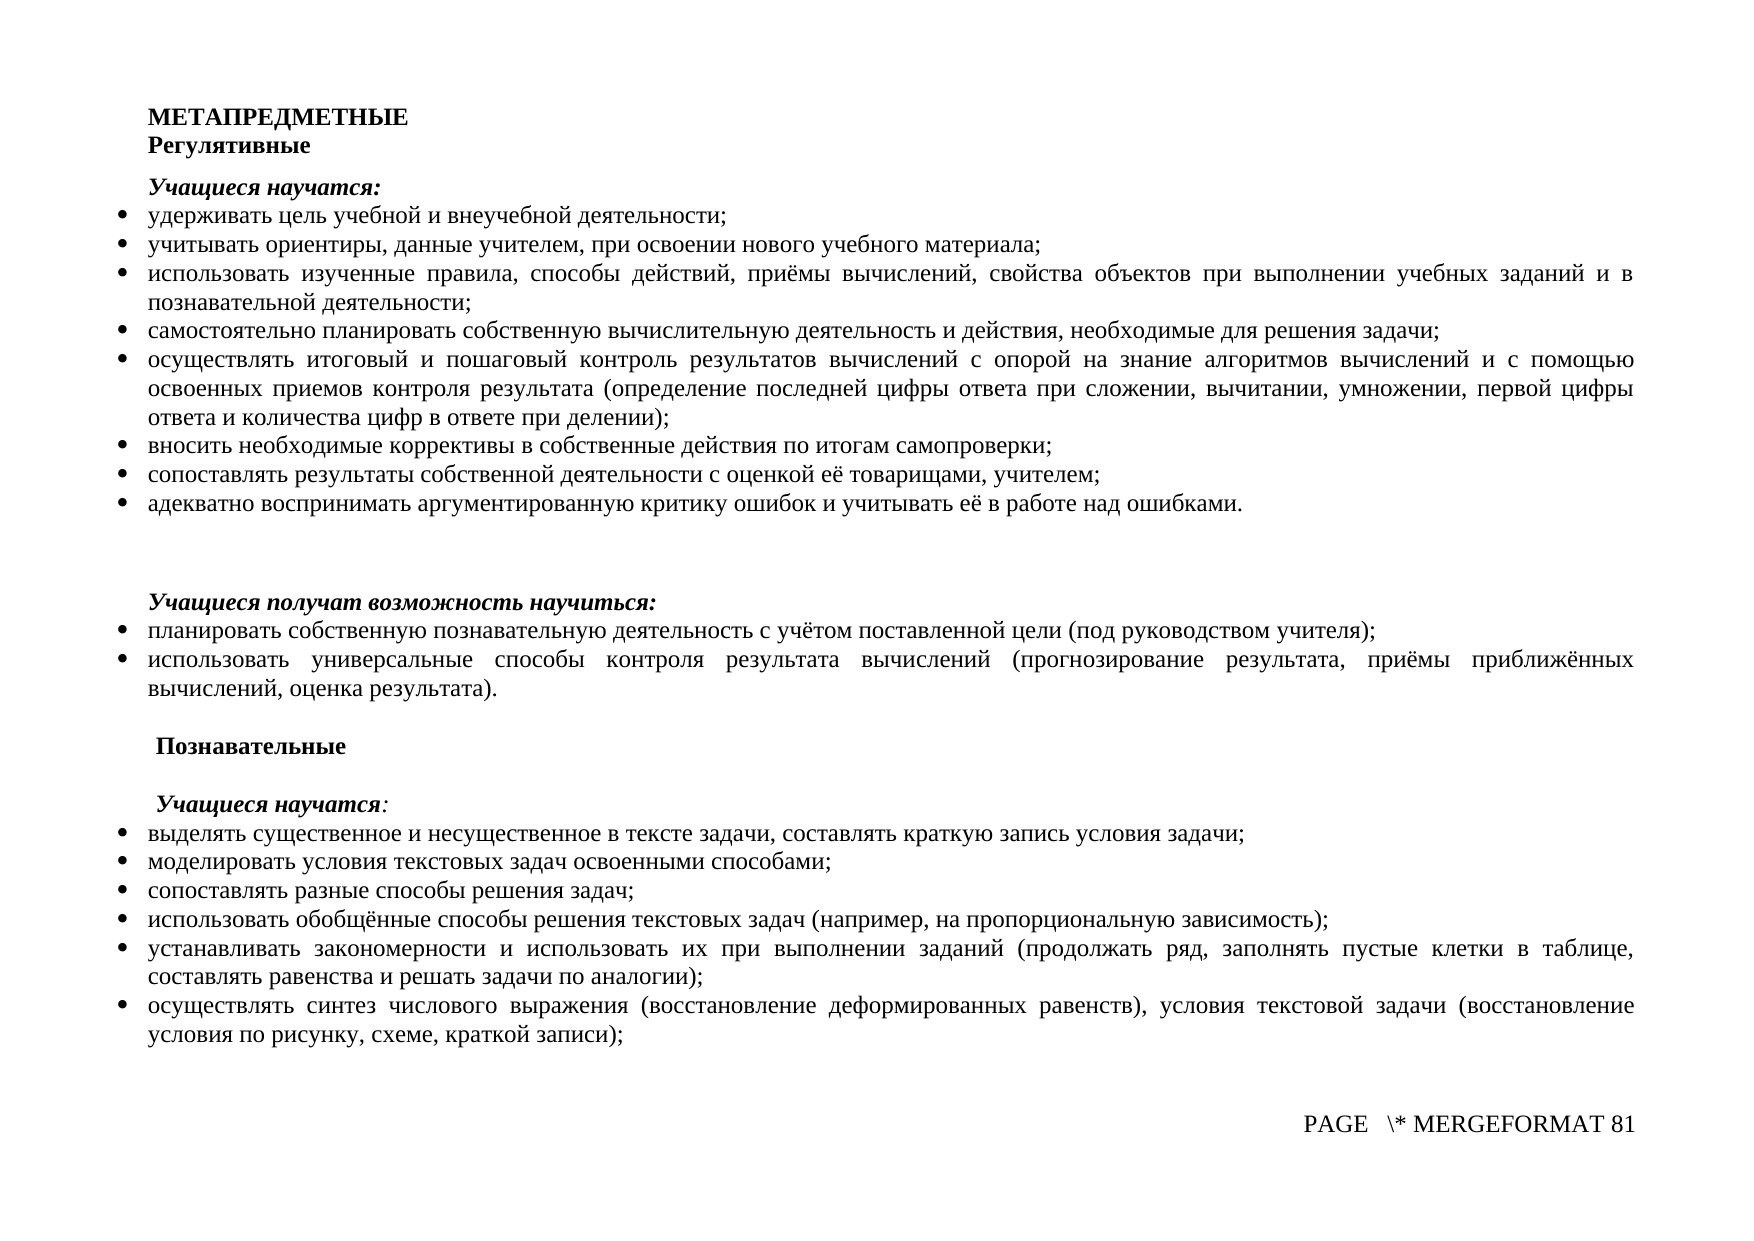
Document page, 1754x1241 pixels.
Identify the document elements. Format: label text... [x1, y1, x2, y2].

text Учащиеся научатся: [155, 789, 1636, 818]
list вносить необходимые коррективы в собственные действия по итогам самопроверки; [118, 431, 1636, 459]
list моделировать условия текстовых задач освоенными способами; [118, 846, 1636, 875]
list адекватно воспринимать аргументированную критику ошибок и учитывать её в работе над ошибками. [118, 488, 1636, 517]
list использовать обобщённые способы решения текстовых задач (например, на пропорциональную зависимость); [118, 904, 1636, 933]
list устанавливать закономерности и использовать их при выполнении заданий (продолжать ряд, заполнять пустые клетки в таблице, составлять равенства и решать задачи по аналогии); [118, 933, 1636, 990]
list самостоятельно планировать собственную вычислительную деятельность и действия, необходимые для решения задачи; [118, 316, 1636, 344]
text Учащиеся получат возможность научиться: [148, 587, 1636, 616]
list сопоставлять разные способы решения задач; [118, 875, 1636, 904]
list выделять существенное и несущественное в тексте задачи, составлять краткую запись условия задачи; [118, 818, 1636, 846]
subtitle Познавательные [156, 731, 1636, 760]
list использовать изученные правила, способы действий, приёмы вычислений, свойства объектов при выполнении учебных заданий и в познавательной деятельности; [118, 258, 1636, 316]
text Регулятивные [148, 131, 1636, 159]
list осуществлять итоговый и пошаговый контроль результатов вычислений с опорой на знание алгоритмов вычислений и с помощью освоенных приемов контроля результата (определение последней цифры ответа при сложении, вычитании, умножении, первой цифры ответа и количества цифр в ответе при делении); [118, 344, 1636, 431]
list планировать собственную познавательную деятельность с учётом поставленной цели (под руководством учителя); [118, 616, 1636, 644]
list учитывать ориентиры, данные учителем, при освоении нового учебного материала; [118, 229, 1636, 258]
list осуществлять синтез числового выражения (восстановление деформированных равенств), условия текстовой задачи (восстановление условия по рисунку, схеме, краткой записи); [118, 990, 1636, 1048]
list сопоставлять результаты собственной деятельности с оценкой её товарищами, учителем; [118, 459, 1636, 488]
text МЕТАПРЕДМЕТНЫЕ [148, 102, 1636, 131]
list использовать универсальные способы контроля результата вычислений (прогнозирование результата, приёмы приближённых вычислений, оценка результата). [118, 644, 1636, 702]
text Учащиеся научатся: [148, 172, 1636, 201]
list удерживать цель учебной и внеучебной деятельности; [118, 201, 1636, 229]
